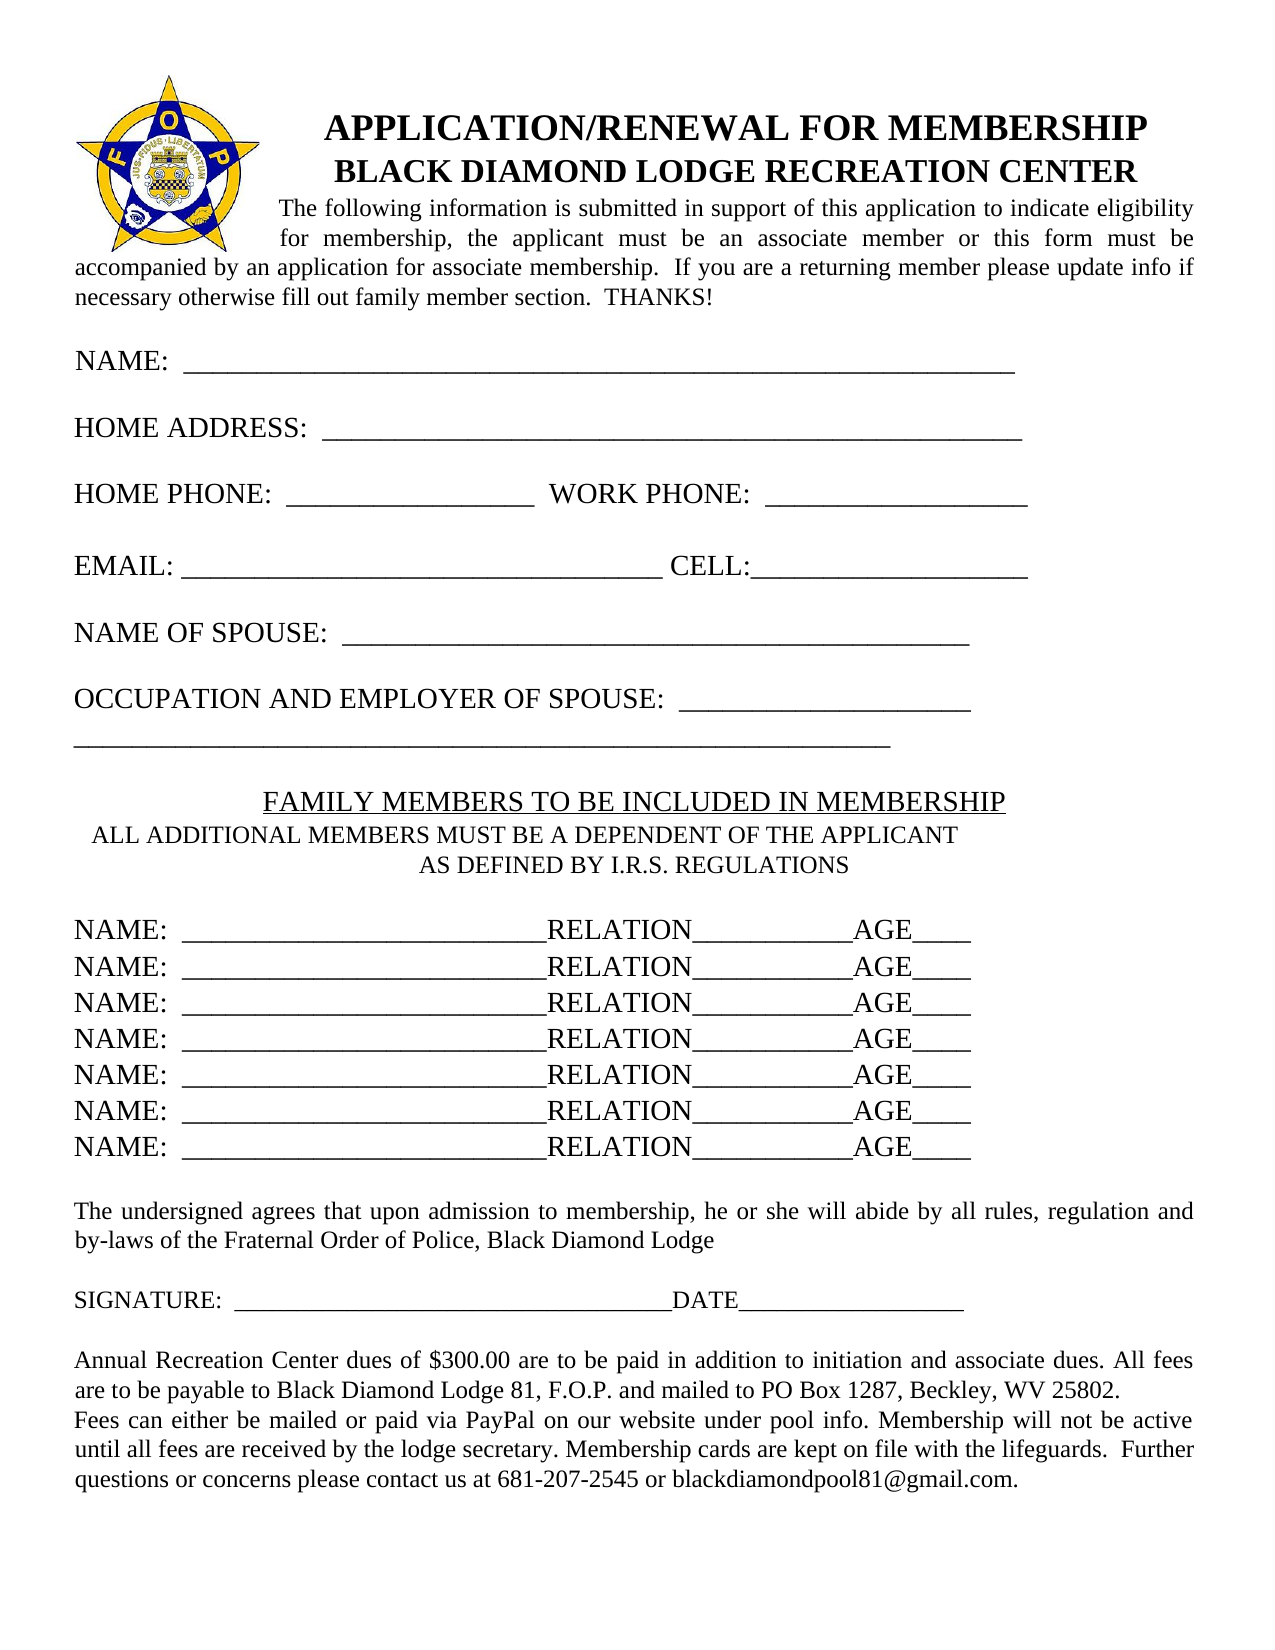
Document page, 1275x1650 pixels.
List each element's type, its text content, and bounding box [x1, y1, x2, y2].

text HOME PHONE: _________________ WORK PHONE: __________________ [73, 476, 1200, 510]
text NAME: _________________________________________________________ [75, 343, 1200, 377]
text NAME: _________________________RELATION___________AGE____ [73, 1129, 1200, 1163]
text NAME: _________________________RELATION___________AGE____ [73, 912, 1200, 946]
text OCCUPATION AND EMPLOYER OF SPOUSE: ____________________ [73, 681, 1200, 715]
text ________________________________________________________ [73, 717, 1200, 751]
text SIGNATURE: ___________________________________DATE__________________ [73, 1285, 1195, 1314]
text Fees can either be mailed or paid via PayPal on our website under pool info. Membership will not be active until all fees are received by the lodge secretary. Membership cards are kept on file with the lifeguards. Further questions or concerns please contact us at 681-207-2545 or blackdiamondpool81@gmail.com. [73, 1405, 1195, 1493]
text NAME OF SPOUSE: ___________________________________________ [73, 615, 1200, 648]
text NAME: _________________________RELATION___________AGE____ [73, 1057, 1200, 1091]
text APPLICATION/RENEWAL FOR MEMBERSHIP [259, 105, 1194, 148]
text ALL ADDITIONAL MEMBERS MUST BE A DEPENDENT OF THE APPLICANT [91, 820, 1195, 849]
text NAME: _________________________RELATION___________AGE____ [73, 985, 1200, 1018]
text NAME: _________________________RELATION___________AGE____ [73, 1093, 1200, 1127]
text NAME: _________________________RELATION___________AGE____ [73, 949, 1200, 982]
text The following information is submitted in support of this application to indicate eligibility for membership, the applicant must be an associate member or this form must be accompanied by an application for associate membership. If you are a returning member please update info if necessary otherwise fill out family member section. THANKS! [73, 193, 1195, 311]
text Annual Recreation Center dues of $300.00 are to be paid in addition to initiation and associate dues. All fees are to be payable to Black Diamond Lodge 81, F.O.P. and mailed to PO Box 1287, Beckley, WV 25802. [73, 1345, 1195, 1403]
subtitle AS DEFINED BY I.R.S. REGULATIONS [75, 850, 1193, 878]
text FAMILY MEMBERS TO BE INCLUDED IN MEMBERSHIP [75, 784, 1194, 817]
text HOME ADDRESS: ________________________________________________ [73, 410, 1200, 443]
text The undersigned agrees that upon admission to membership, he or she will abide by all rules, regulation and by-laws of the Fraternal Order of Police, Black Diamond Lodge [73, 1196, 1195, 1254]
text EMAIL: _________________________________ CELL:___________________ [73, 548, 1200, 582]
picture [75, 75, 259, 250]
text BLACK DIAMOND LODGE RECREATION CENTER [259, 152, 1193, 190]
text NAME: _________________________RELATION___________AGE____ [73, 1021, 1200, 1054]
